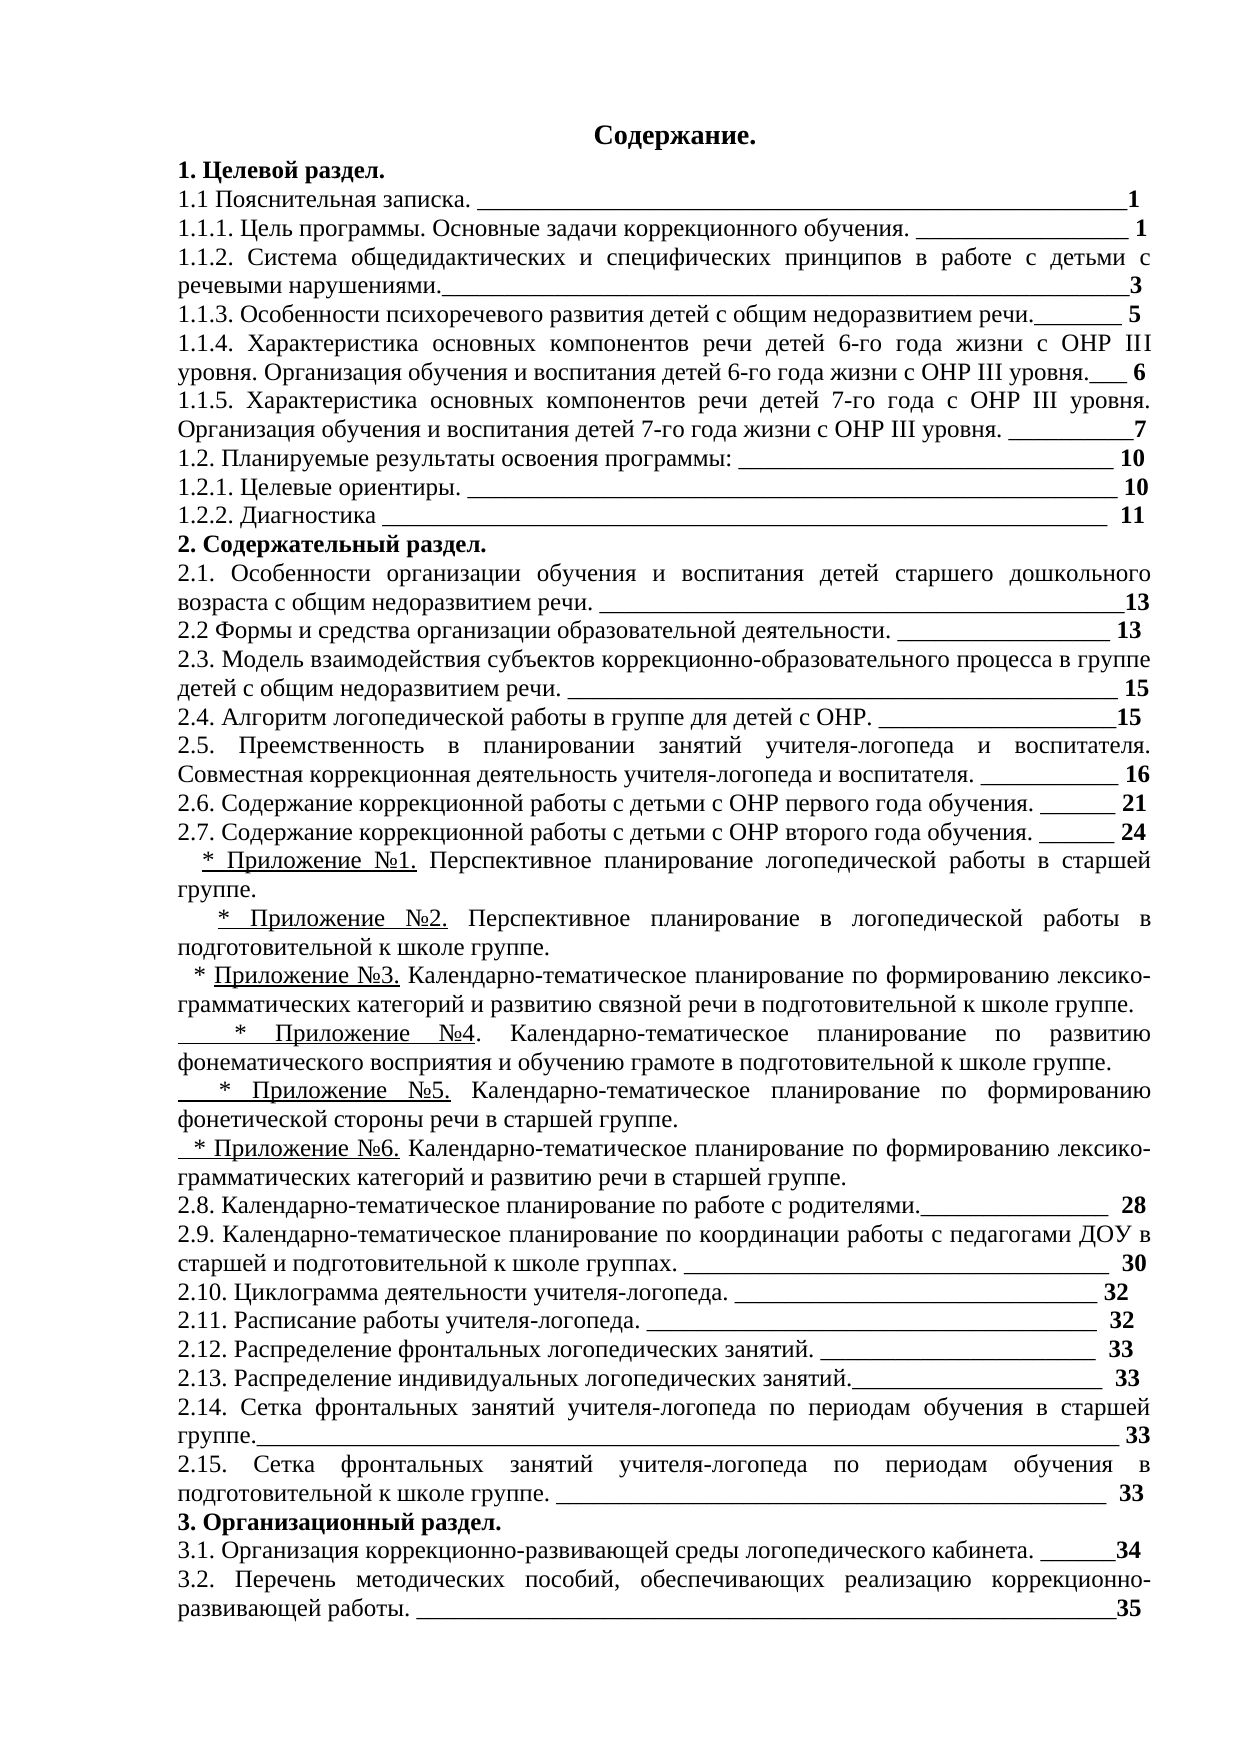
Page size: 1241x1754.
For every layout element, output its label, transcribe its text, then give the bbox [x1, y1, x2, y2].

text 2.13. Распределение индивидуальных логопедических занятий.____________________ 33 [177, 1363, 1152, 1392]
text * Приложение №1. Перспективное планирование логопедической работы в старшей группе. [177, 845, 1152, 903]
text 1.1.1. Цель программы. Основные задачи коррекционного обучения. _________________ 1 [177, 213, 1152, 242]
text * Приложение №2. Перспективное планирование в логопедической работы в подготовительной к школе группе. [177, 903, 1152, 960]
text 2.2 Формы и средства организации образовательной деятельности. _________________ 13 [177, 615, 1152, 644]
text 1.1.4. Характеристика основных компонентов речи детей 6-го года жизни с ОНР III уровня. Организация обучения и воспитания детей 6-го года жизни с ОНР III уровня.___ 6 [177, 328, 1152, 385]
text 3.2. Перечень методических пособий, обеспечивающих реализацию коррекционно-развивающей работы. ________________________________________________________35 [177, 1564, 1152, 1622]
text Содержание. [177, 118, 1152, 151]
text 2.9. Календарно-тематическое планирование по координации работы с педагогами ДОУ в старшей и подготовительной к школе группах. __________________________________ 30 [177, 1219, 1152, 1277]
text 2.5. Преемственность в планировании занятий учителя-логопеда и воспитателя. Совместная коррекционная деятельность учителя-логопеда и воспитателя. ___________ 16 [177, 730, 1152, 788]
text 1.2.1. Целевые ориентиры. ____________________________________________________ 10 [177, 472, 1152, 500]
text 2.3. Модель взаимодействия субъектов коррекционно-образовательного процесса в группе детей с общим недоразвитием речи. ____________________________________________ 15 [177, 644, 1152, 702]
text 1.2. Планируемые результаты освоения программы: ______________________________ 10 [177, 443, 1152, 472]
text * Приложение №3. Календарно-тематическое планирование по формированию лексико-грамматических категорий и развитию связной речи в подготовительной к школе группе. [177, 960, 1152, 1018]
text 1.2.2. Диагностика __________________________________________________________ 11 [177, 500, 1152, 529]
text 2. Содержательный раздел. [177, 529, 1152, 558]
text * Приложение №6. Календарно-тематическое планирование по формированию лексико-грамматических категорий и развитию речи в старшей группе. [177, 1133, 1152, 1190]
text 1.1 Пояснительная записка. ____________________________________________________1 [177, 184, 1152, 213]
text 2.6. Содержание коррекционной работы с детьми с ОНР первого года обучения. ______ 21 [177, 788, 1152, 817]
text 2.10. Циклограмма деятельности учителя-логопеда. _____________________________ 32 [177, 1277, 1152, 1305]
text 2.15. Сетка фронтальных занятий учителя-логопеда по периодам обучения в подготовительной к школе группе. ____________________________________________ 33 [177, 1449, 1152, 1507]
text 2.7. Содержание коррекционной работы с детьми с ОНР второго года обучения. ______ 24 [177, 817, 1152, 845]
text 1.1.5. Характеристика основных компонентов речи детей 7-го года с ОНР III уровня. Организация обучения и воспитания детей 7-го года жизни с ОНР III уровня. __________7 [177, 385, 1152, 443]
text 2.14. Сетка фронтальных занятий учителя-логопеда по периодам обучения в старшей группе._____________________________________________________________________ 33 [177, 1392, 1152, 1449]
text * Приложение №5. Календарно-тематическое планирование по формированию фонетической стороны речи в старшей группе. [177, 1075, 1152, 1133]
text 2.11. Расписание работы учителя-логопеда. ____________________________________ 32 [177, 1305, 1152, 1334]
text 1.1.2. Система общедидактических и специфических принципов в работе с детьми с речевыми нарушениями._______________________________________________________3 [177, 242, 1152, 299]
text 2.8. Календарно-тематическое планирование по работе с родителями._______________ 28 [177, 1190, 1152, 1219]
text 2.12. Распределение фронтальных логопедических занятий. ______________________ 33 [177, 1334, 1152, 1363]
text 2.1. Особенности организации обучения и воспитания детей старшего дошкольного возраста с общим недоразвитием речи. __________________________________________13 [177, 558, 1152, 615]
text 2.4. Алгоритм логопедической работы в группе для детей с ОНР. ___________________15 [177, 702, 1152, 730]
text 1. Целевой раздел. [177, 155, 1152, 184]
text 3.1. Организация коррекционно-развивающей среды логопедического кабинета. ______34 [177, 1535, 1152, 1564]
text 1.1.3. Особенности психоречевого развития детей с общим недоразвитием речи._______ 5 [177, 299, 1152, 328]
text * Приложение №4. Календарно-тематическое планирование по развитию фонематического восприятия и обучению грамоте в подготовительной к школе группе. [177, 1018, 1152, 1075]
text 3. Организационный раздел. [177, 1507, 1152, 1535]
